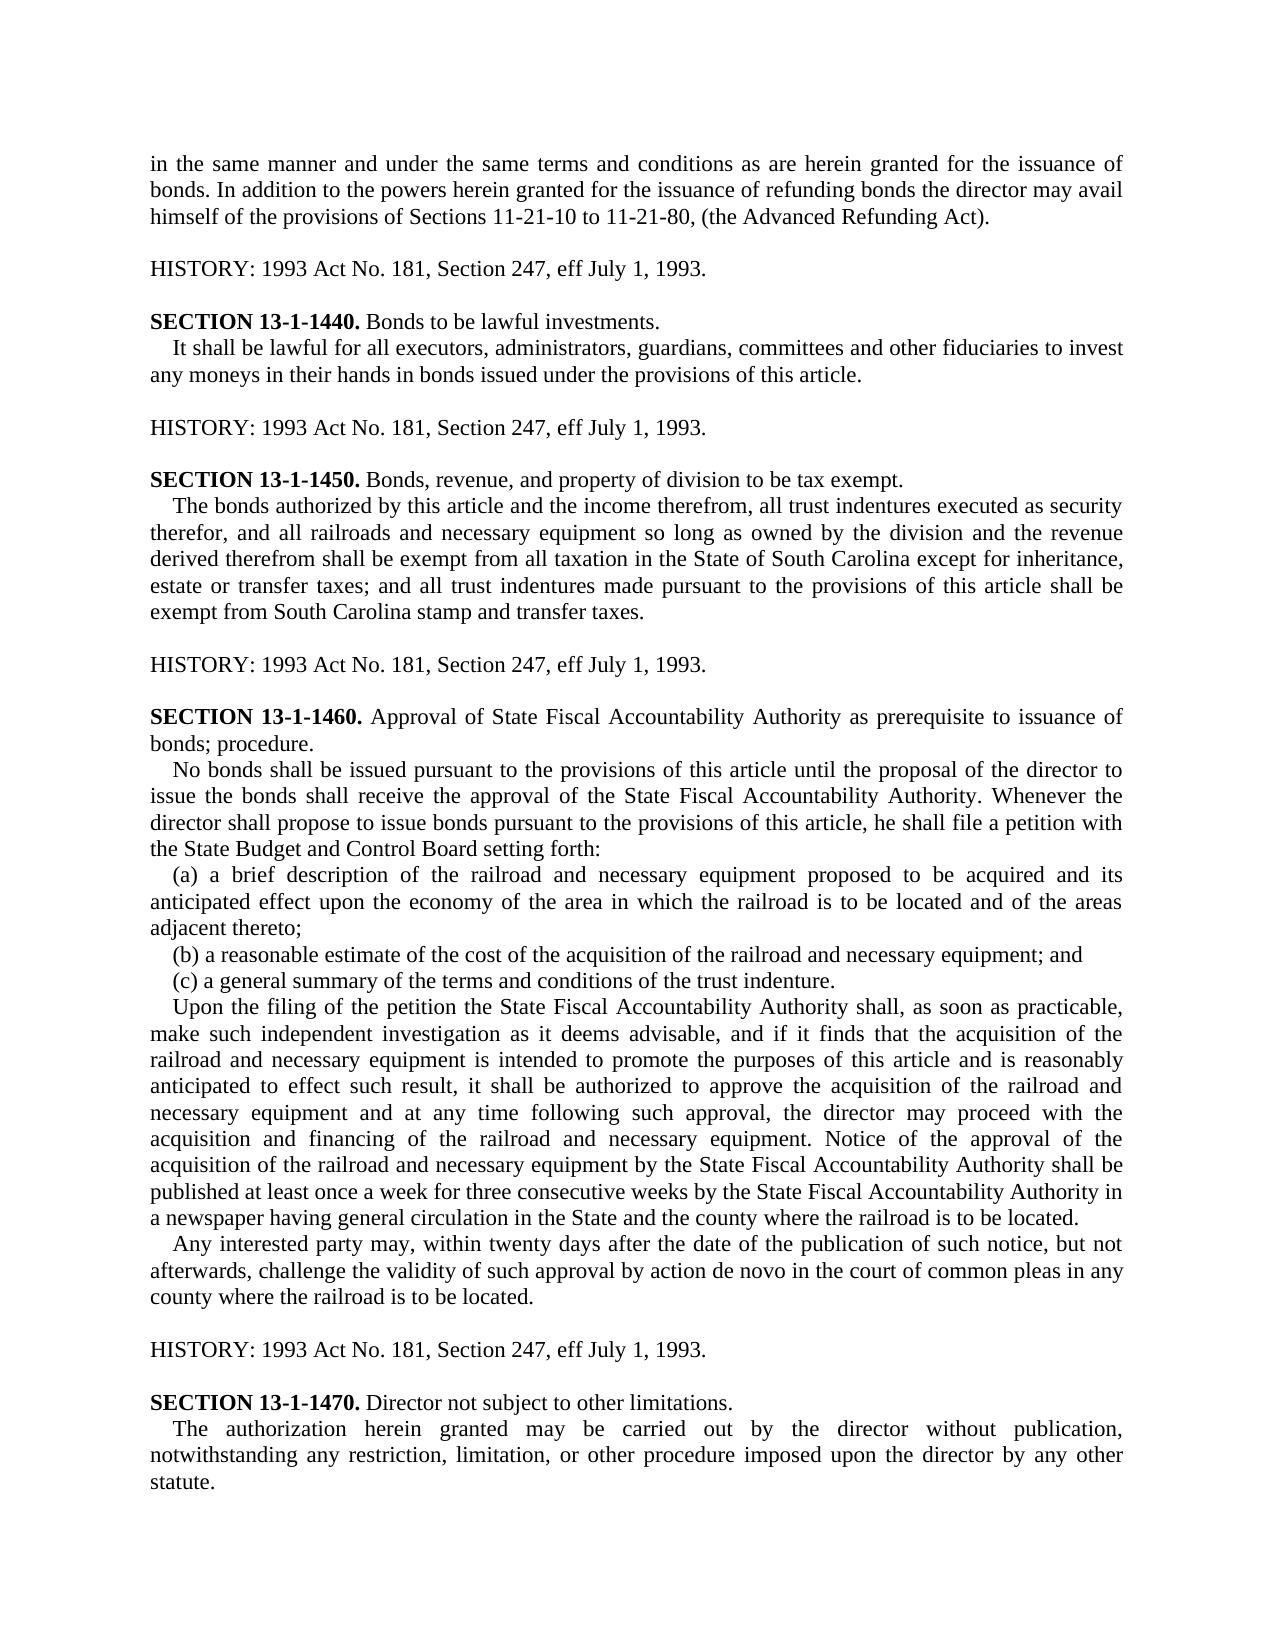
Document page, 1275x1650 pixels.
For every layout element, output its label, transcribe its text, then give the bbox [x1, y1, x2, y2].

text SECTION 13-1-1470. Director not subject to other limitations. [150, 1389, 1125, 1415]
text SECTION 13-1-1440. Bonds to be lawful investments. [150, 308, 1125, 334]
text It shall be lawful for all executors, administrators, guardians, committees and other fiduciaries to invest any moneys in their hands in bonds issued under the provisions of this article. [150, 334, 1125, 387]
text No bonds shall be issued pursuant to the provisions of this article until the proposal of the director to issue the bonds shall receive the approval of the State Fiscal Accountability Authority. Whenever the director shall propose to issue bonds pursuant to the provisions of this article, he shall file a petition with the State Budget and Control Board setting forth: [150, 756, 1125, 862]
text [150, 150, 1125, 229]
text (a) a brief description of the railroad and necessary equipment proposed to be acquired and its anticipated effect upon the economy of the area in which the railroad is to be located and of the areas adjacent thereto; [150, 862, 1125, 941]
text SECTION 13-1-1450. Bonds, revenue, and property of division to be tax exempt. [150, 466, 1125, 493]
text The bonds authorized by this article and the income therefrom, all trust indentures executed as security therefor, and all railroads and necessary equipment so long as owned by the division and the revenue derived therefrom shall be exempt from all taxation in the State of South Carolina except for inheritance, estate or transfer taxes; and all trust indentures made pursuant to the provisions of this article shall be exempt from South Carolina stamp and transfer taxes. [150, 493, 1125, 624]
text Upon the filing of the petition the State Fiscal Accountability Authority shall, as soon as practicable, make such independent investigation as it deems advisable, and if it finds that the acquisition of the railroad and necessary equipment is intended to promote the purposes of this article and is reasonably anticipated to effect such result, it shall be authorized to approve the acquisition of the railroad and necessary equipment and at any time following such approval, the director may proceed with the acquisition and financing of the railroad and necessary equipment. Notice of the approval of the acquisition of the railroad and necessary equipment by the State Fiscal Accountability Authority shall be published at least once a week for three consecutive weeks by the State Fiscal Accountability Authority in a newspaper having general circulation in the State and the county where the railroad is to be located. [150, 993, 1125, 1231]
text Any interested party may, within twenty days after the date of the publication of such notice, but not afterwards, challenge the validity of such approval by action de novo in the court of common pleas in any county where the railroad is to be located. [150, 1231, 1125, 1309]
text HISTORY: 1993 Act No. 181, Section 247, eff July 1, 1993. [150, 413, 1125, 440]
text (b) a reasonable estimate of the cost of the acquisition of the railroad and necessary equipment; and [150, 941, 1125, 967]
text HISTORY: 1993 Act No. 181, Section 247, eff July 1, 1993. [150, 651, 1125, 677]
text The authorization herein granted may be carried out by the director without publication, notwithstanding any restriction, limitation, or other procedure imposed upon the director by any other statute. [150, 1415, 1125, 1494]
text HISTORY: 1993 Act No. 181, Section 247, eff July 1, 1993. [150, 1336, 1125, 1362]
text (c) a general summary of the terms and conditions of the trust indenture. [150, 967, 1125, 993]
text HISTORY: 1993 Act No. 181, Section 247, eff July 1, 1993. [150, 255, 1125, 282]
text SECTION 13-1-1460. Approval of State Fiscal Accountability Authority as prerequisite to issuance of bonds; procedure. [150, 703, 1125, 756]
